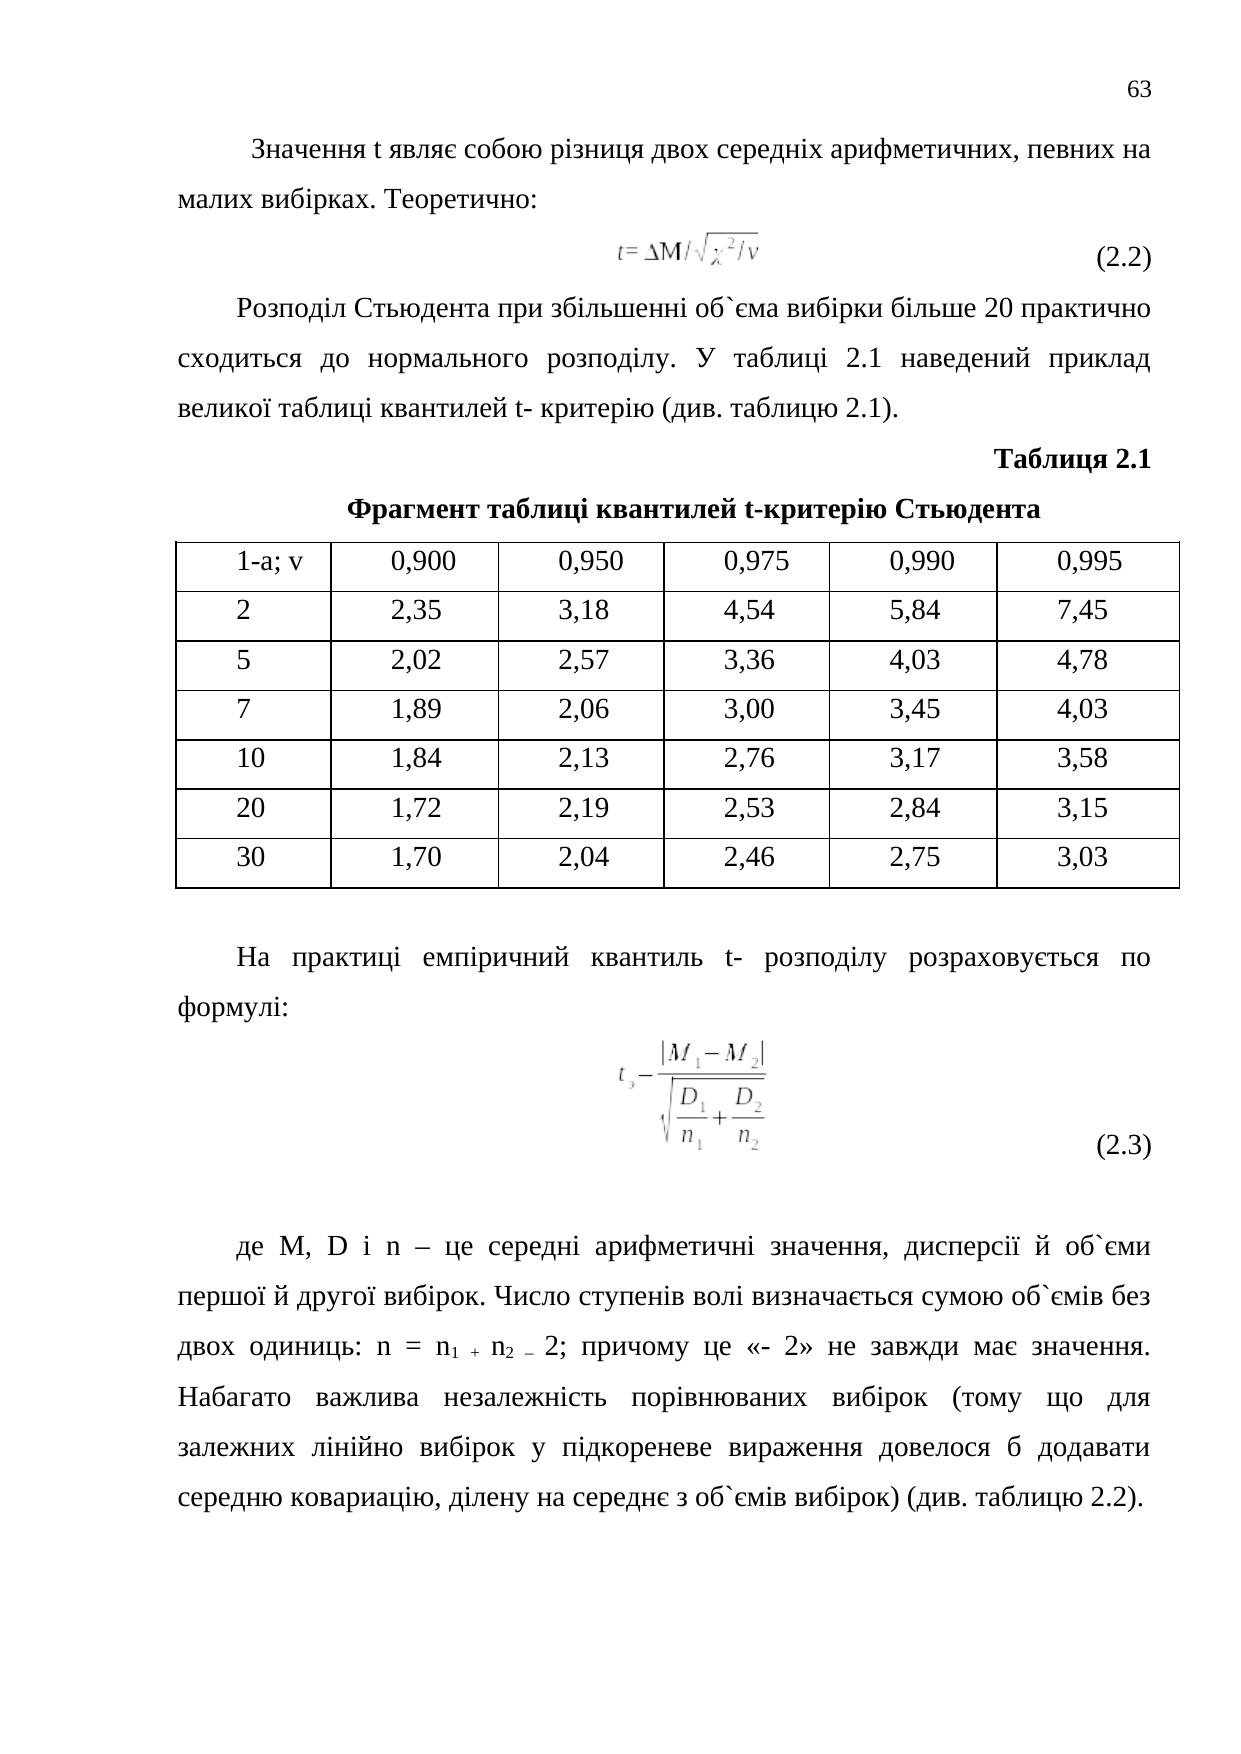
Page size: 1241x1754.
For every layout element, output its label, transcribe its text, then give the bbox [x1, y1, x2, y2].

text (2.3) [177, 1039, 1152, 1161]
table_cell 2,06 [499, 691, 663, 739]
table_cell 3,03 [998, 839, 1179, 887]
table_cell 3,36 [665, 642, 829, 689]
table_cell 2,35 [332, 592, 498, 640]
table_cell 1,72 [332, 790, 498, 838]
table_cell 4,03 [830, 642, 996, 689]
table_cell 3,45 [830, 691, 996, 739]
table_cell 30 [177, 839, 330, 887]
table_cell 5,84 [830, 592, 996, 640]
table_header 0,975 [665, 543, 829, 591]
text Розподіл Стьюдента при збільшенні об`єма вибірки більше 20 практично сходиться до нормального розподілу. У таблиці 2.1 наведений приклад великої таблиці квантилей t- критерію (див. таблицю 2.1). [177, 290, 1152, 424]
text Таблиця 2.1 [177, 441, 1152, 474]
text Значення t являє собою різниця двох середніх арифметичних, певних на малих вибірках. Теоретично: [177, 131, 1152, 215]
table_header 0,995 [998, 543, 1179, 591]
table_cell 4,54 [665, 592, 829, 640]
table_header 0,950 [499, 543, 663, 591]
table_header 1-a; v [177, 543, 330, 591]
table_cell 2,84 [830, 790, 996, 838]
table_cell 3,15 [998, 790, 1179, 838]
table_cell 3,17 [830, 741, 996, 788]
table_cell 1,89 [332, 691, 498, 739]
table_cell 2,75 [830, 839, 996, 887]
table_cell 2,46 [665, 839, 829, 887]
table_cell 20 [177, 790, 330, 838]
table_cell 7 [177, 691, 330, 739]
table_cell 1,84 [332, 741, 498, 788]
table_header 0,900 [332, 543, 498, 591]
text (2.2) [177, 232, 1152, 273]
table_cell 2,53 [665, 790, 829, 838]
table_cell 2,57 [499, 642, 663, 689]
text На практиці емпіричний квантиль t- розподілу розраховується по формулі: [177, 939, 1152, 1023]
table_header 0,990 [830, 543, 996, 591]
table_cell 4,78 [998, 642, 1179, 689]
table_cell 10 [177, 741, 330, 788]
table_cell 2,76 [665, 741, 829, 788]
table_cell 2,13 [499, 741, 663, 788]
table_cell 3,18 [499, 592, 663, 640]
text де М, D і n – це середні арифметичні значення, дисперсії й об`єми першої й другої вибірок. Число ступенів волі визначається сумою об`ємів без двох одиниць: n = n1 + n2 – 2; причому це «- 2» не завжди має значення. Набагато важлива незалежність порівнюваних вибірок (тому що для залежних лінійно вибірок у підкореневе вираження довелося б додавати середню ковариацію, ділену на середнє з об`ємів вибірок) (див. таблицю 2.2). [177, 1228, 1152, 1513]
text Фрагмент таблиці квантилей t-критерію Стьюдента [177, 491, 1152, 525]
table_cell 2,04 [499, 839, 663, 887]
table_cell 1,70 [332, 839, 498, 887]
table_cell 2,19 [499, 790, 663, 838]
table_cell 5 [177, 642, 330, 689]
table_cell 3,58 [998, 741, 1179, 788]
table_cell 4,03 [998, 691, 1179, 739]
table_cell 2,02 [332, 642, 498, 689]
table_cell 2 [177, 592, 330, 640]
table_cell 3,00 [665, 691, 829, 739]
table_cell 7,45 [998, 592, 1179, 640]
